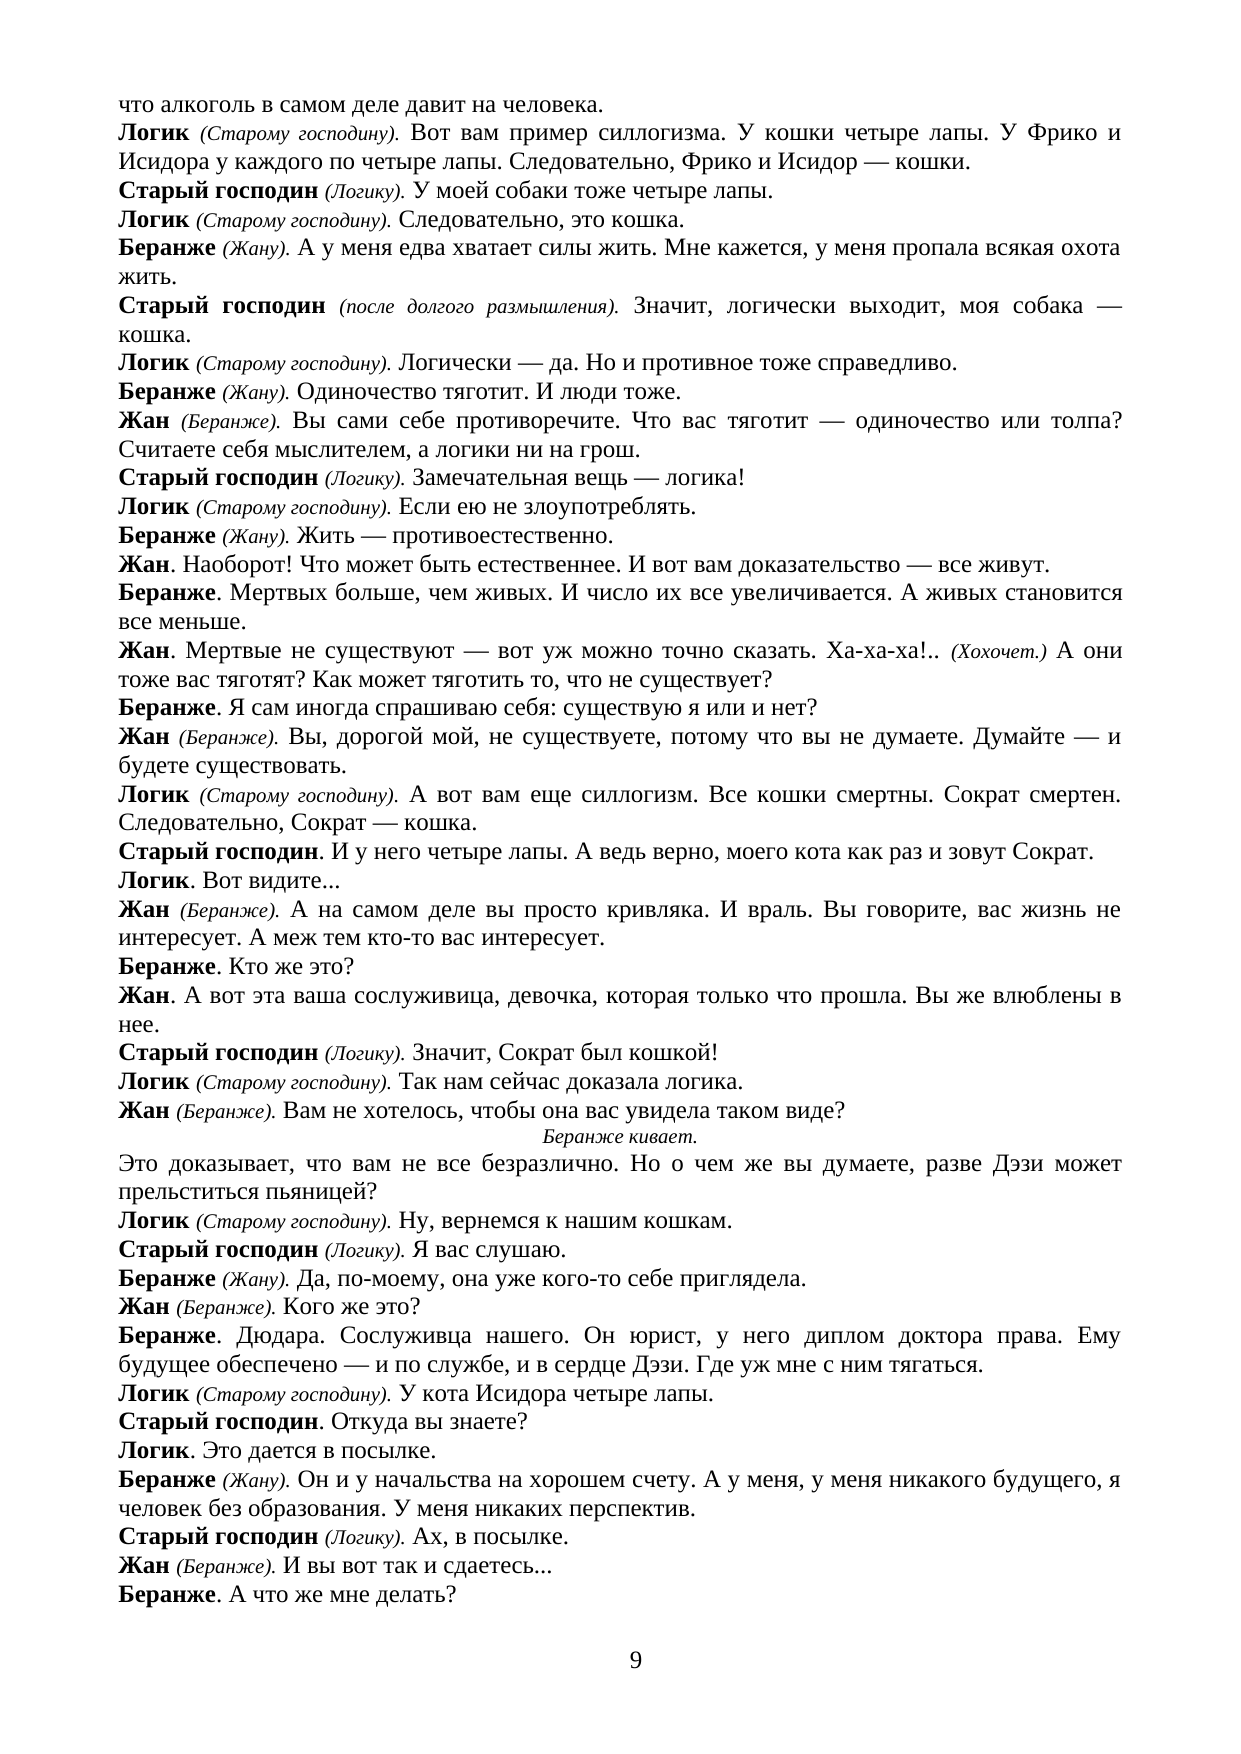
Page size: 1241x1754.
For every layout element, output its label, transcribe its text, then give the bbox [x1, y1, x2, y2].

text Логик (Старому господину). Если ею не злоупотреблять. [118, 491, 1123, 520]
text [118, 89, 1123, 117]
text Старый господин (Логику). У моей собаки тоже четыре лапы. [118, 175, 1123, 204]
text Старый господин (Логику). Я вас слушаю. [118, 1234, 1122, 1263]
text Беранже. Мертвых больше, чем живых. И число их все увеличивается. А живых становится все меньше. [118, 577, 1123, 635]
text Старый господин. Откуда вы знаете? [118, 1406, 1122, 1435]
text Жан. Наоборот! Что может быть естественнее. И вот вам доказательство — все живут. [118, 549, 1123, 577]
text Жан (Беранже). И вы вот так и сдаетесь... [118, 1550, 1122, 1579]
text Логик. Это дается в посылке. [118, 1435, 1122, 1464]
text Жан (Беранже). Вы сами себе противоречите. Что вас тяготит — одиночество или толпа? Считаете себя мыслителем, а логики ни на грош. [118, 405, 1123, 462]
text Логик (Старому господину). Ну, вернемся к нашим кошкам. [118, 1205, 1122, 1234]
text Беранже. Кто же это? [118, 951, 1123, 980]
text Логик (Старому господину). Следовательно, это кошка. [118, 204, 1123, 232]
text Жан (Беранже). Вам не хотелось, чтобы она вас увидела таком виде? [118, 1095, 1122, 1124]
text Беранже. Я сам иногда спрашиваю себя: существую я или и нет? [118, 692, 1123, 721]
text Беранже (Жану). Одиночество тяготит. И люди тоже. [118, 376, 1123, 405]
text Беранже. А что же мне делать? [118, 1579, 1122, 1608]
text Логик (Старому господину). А вот вам еще силлогизм. Все кошки смертны. Сократ смертен. Следовательно, Сократ — кошка. [118, 779, 1123, 836]
text Беранже (Жану). Да, по-моему, она уже кого-то себе приглядела. [118, 1263, 1122, 1291]
text Беранже. Дюдара. Сослуживца нашего. Он юрист, у него диплом доктора права. Ему будущее обеспечено — и по службе, и в сердце Дэзи. Где уж мне с ним тягаться. [118, 1320, 1122, 1378]
text Старый господин (после долгого размышления). Значит, логически выходит, моя собака — кошка. [118, 290, 1123, 347]
text Беранже (Жану). Он и у начальства на хорошем счету. А у меня, у меня никакого будущего, я человек без образования. У меня никаких перспектив. [118, 1464, 1122, 1521]
text Жан. Мертвые не существуют — вот уж можно точно сказать. Ха-ха-ха!.. (Хохочет.) А они тоже вас тяготят? Как может тяготить то, что не существует? [118, 635, 1123, 692]
text Старый господин (Логику). Ах, в посылке. [118, 1521, 1122, 1550]
text Беранже (Жану). А у меня едва хватает силы жить. Мне кажется, у меня пропала всякая охота жить. [118, 232, 1123, 290]
text Логик. Вот видите... [118, 865, 1123, 894]
text Жан. А вот эта ваша сослуживица, девочка, которая только что прошла. Вы же влюблены в нее. [118, 980, 1123, 1037]
text Старый господин. И у него четыре лапы. А ведь верно, моего кота как раз и зовут Сократ. [118, 836, 1123, 865]
text Беранже кивает. [118, 1124, 1122, 1148]
text Логик (Старому господину). У кота Исидора четыре лапы. [118, 1378, 1122, 1406]
text Жан (Беранже). А на самом деле вы просто кривляка. И враль. Вы говорите, вас жизнь не интересует. А меж тем кто-то вас интересует. [118, 894, 1123, 951]
text Старый господин (Логику). Значит, Сократ был кошкой! [118, 1037, 1123, 1066]
text Беранже (Жану). Жить — противоестественно. [118, 520, 1123, 549]
text Логик (Старому господину). Логически — да. Но и противное тоже справедливо. [118, 347, 1123, 376]
text Это доказывает, что вам не все безразлично. Но о чем же вы думаете, разве Дэзи может прельститься пьяницей? [118, 1148, 1122, 1205]
text Старый господин (Логику). Замечательная вещь — логика! [118, 462, 1123, 491]
text Жан (Беранже). Кого же это? [118, 1291, 1122, 1320]
text Логик (Старому господину). Так нам сейчас доказала логика. [118, 1066, 1122, 1095]
text Логик (Старому господину). Вот вам пример силлогизма. У кошки четыре лапы. У Фрико и Исидора у каждого по четыре лапы. Следовательно, Фрико и Исидор — кошки. [118, 117, 1123, 175]
text Жан (Беранже). Вы, дорогой мой, не существуете, потому что вы не думаете. Думайте — и будете существовать. [118, 721, 1123, 779]
